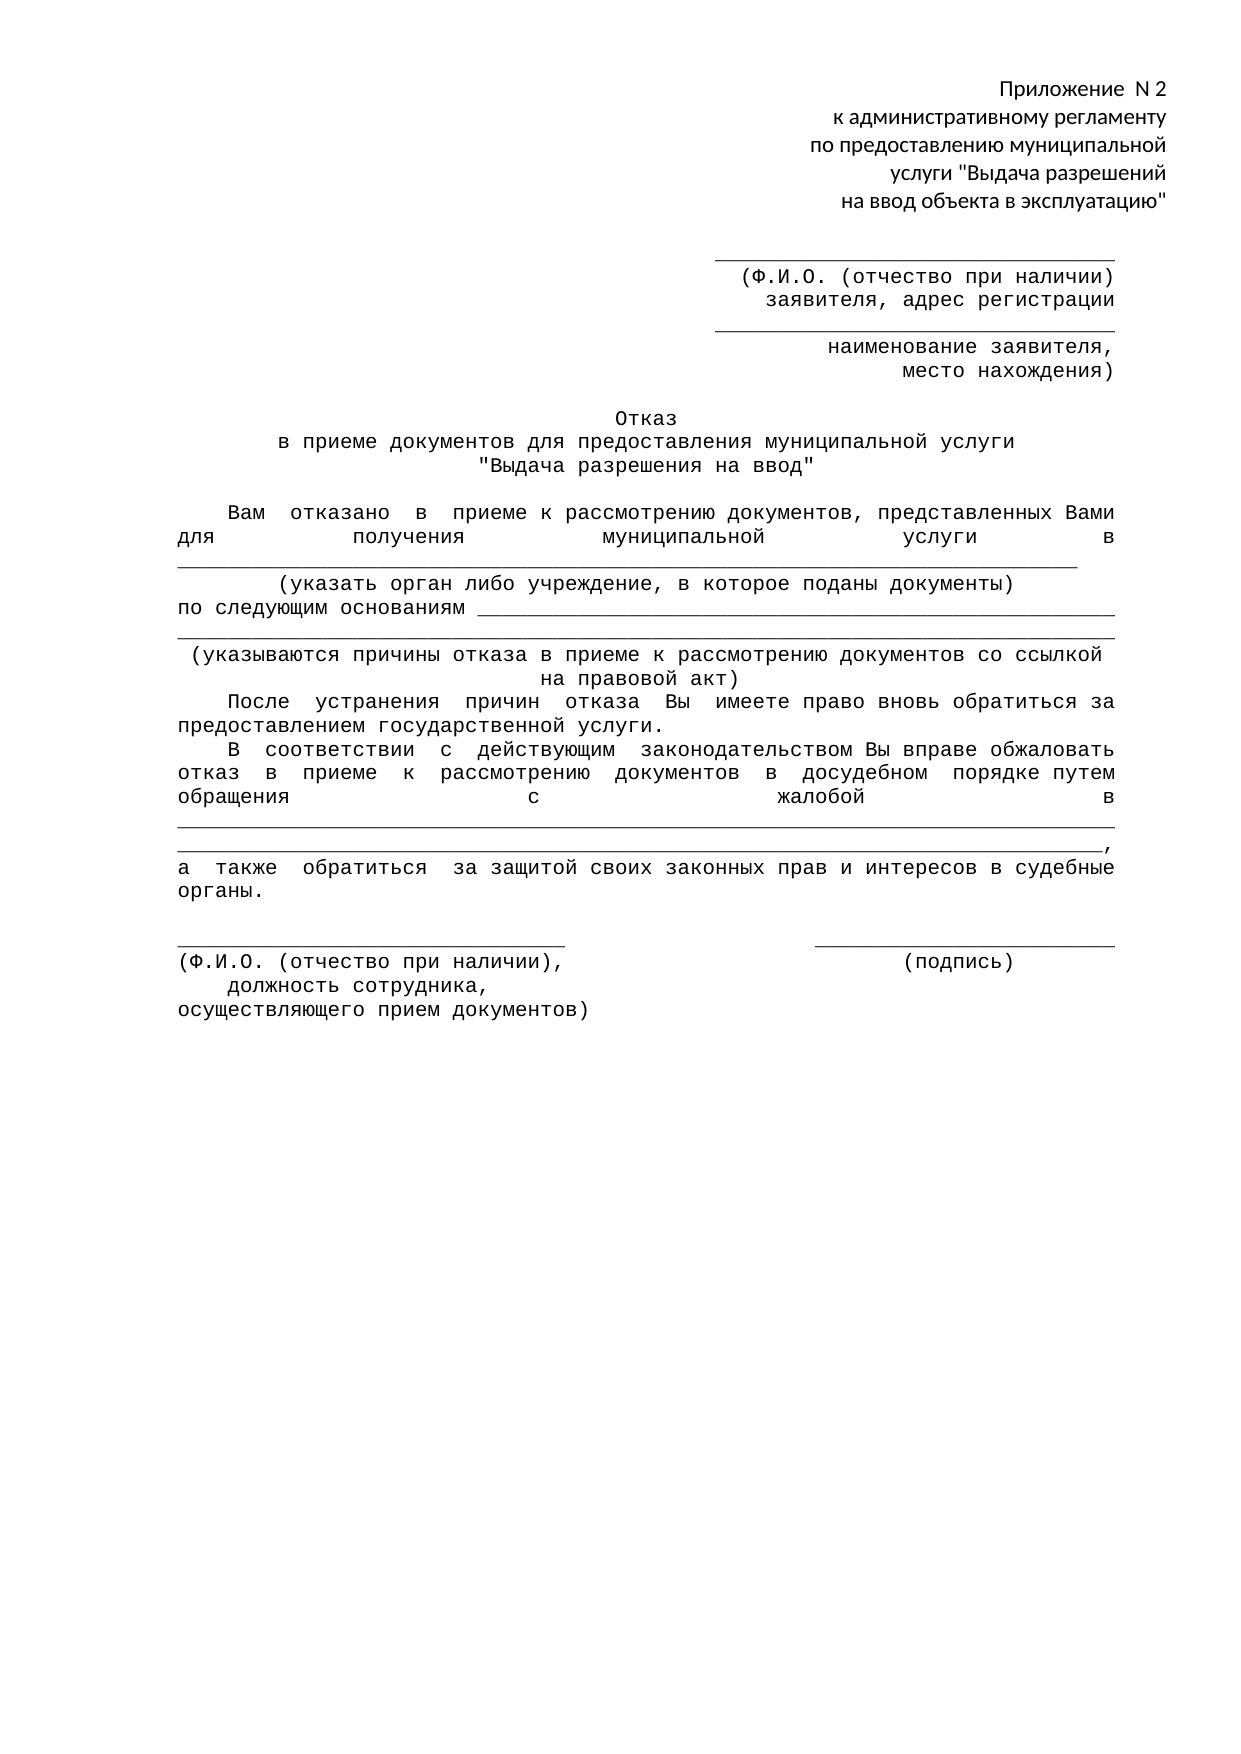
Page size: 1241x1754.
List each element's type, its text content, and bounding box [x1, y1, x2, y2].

text ___________________________________________________________________________ [177, 809, 1167, 833]
text Отказ [177, 407, 1167, 431]
text __________________________________________________________________________, [177, 833, 1167, 857]
text (Ф.И.О. (отчество при наличии), (подпись) [177, 951, 1167, 975]
text предоставлением государственной услуги. [177, 715, 1167, 738]
text по предоставлению муниципальной [177, 130, 1167, 158]
text а также обратиться за защитой своих законных прав и интересов в судебные [177, 857, 1167, 880]
text по следующим основаниям ___________________________________________________ [177, 597, 1167, 620]
text В соответствии с действующим законодательством Вы вправе обжаловать [177, 738, 1167, 762]
text к административному регламенту [177, 102, 1167, 130]
text (указываются причины отказа в приеме к рассмотрению документов со ссылкой [177, 644, 1167, 668]
text осуществляющего прием документов) [177, 999, 1167, 1022]
text Приложение N 2 [177, 74, 1167, 102]
text заявителя, адрес регистрации [177, 289, 1167, 313]
text наименование заявителя, [177, 337, 1167, 360]
text "Выдача разрешения на ввод" [177, 455, 1167, 478]
text ___________________________________________________________________________ [177, 620, 1167, 644]
text для получения муниципальной услуги в [177, 526, 1167, 549]
text ________________________________ [177, 313, 1167, 337]
text органы. [177, 880, 1167, 904]
text должность сотрудника, [177, 975, 1167, 999]
text Вам отказано в приеме к рассмотрению документов, представленных Вами [177, 502, 1167, 526]
text на правовой акт) [177, 668, 1167, 691]
text в приеме документов для предоставления муниципальной услуги [177, 431, 1167, 455]
text _______________________________ ________________________ [177, 928, 1167, 951]
text на ввод объекта в эксплуатацию" [177, 186, 1167, 214]
text место нахождения) [177, 360, 1167, 384]
text После устранения причин отказа Вы имеете право вновь обратиться за [177, 691, 1167, 715]
text отказ в приеме к рассмотрению документов в досудебном порядке путем [177, 762, 1167, 786]
text услуги "Выдача разрешений [177, 158, 1167, 186]
text обращения с жалобой в [177, 786, 1167, 809]
text (Ф.И.О. (отчество при наличии) [177, 266, 1167, 289]
text ________________________________ [177, 242, 1167, 266]
text (указать орган либо учреждение, в которое поданы документы) [177, 573, 1167, 597]
text ________________________________________________________________________ [177, 549, 1167, 573]
